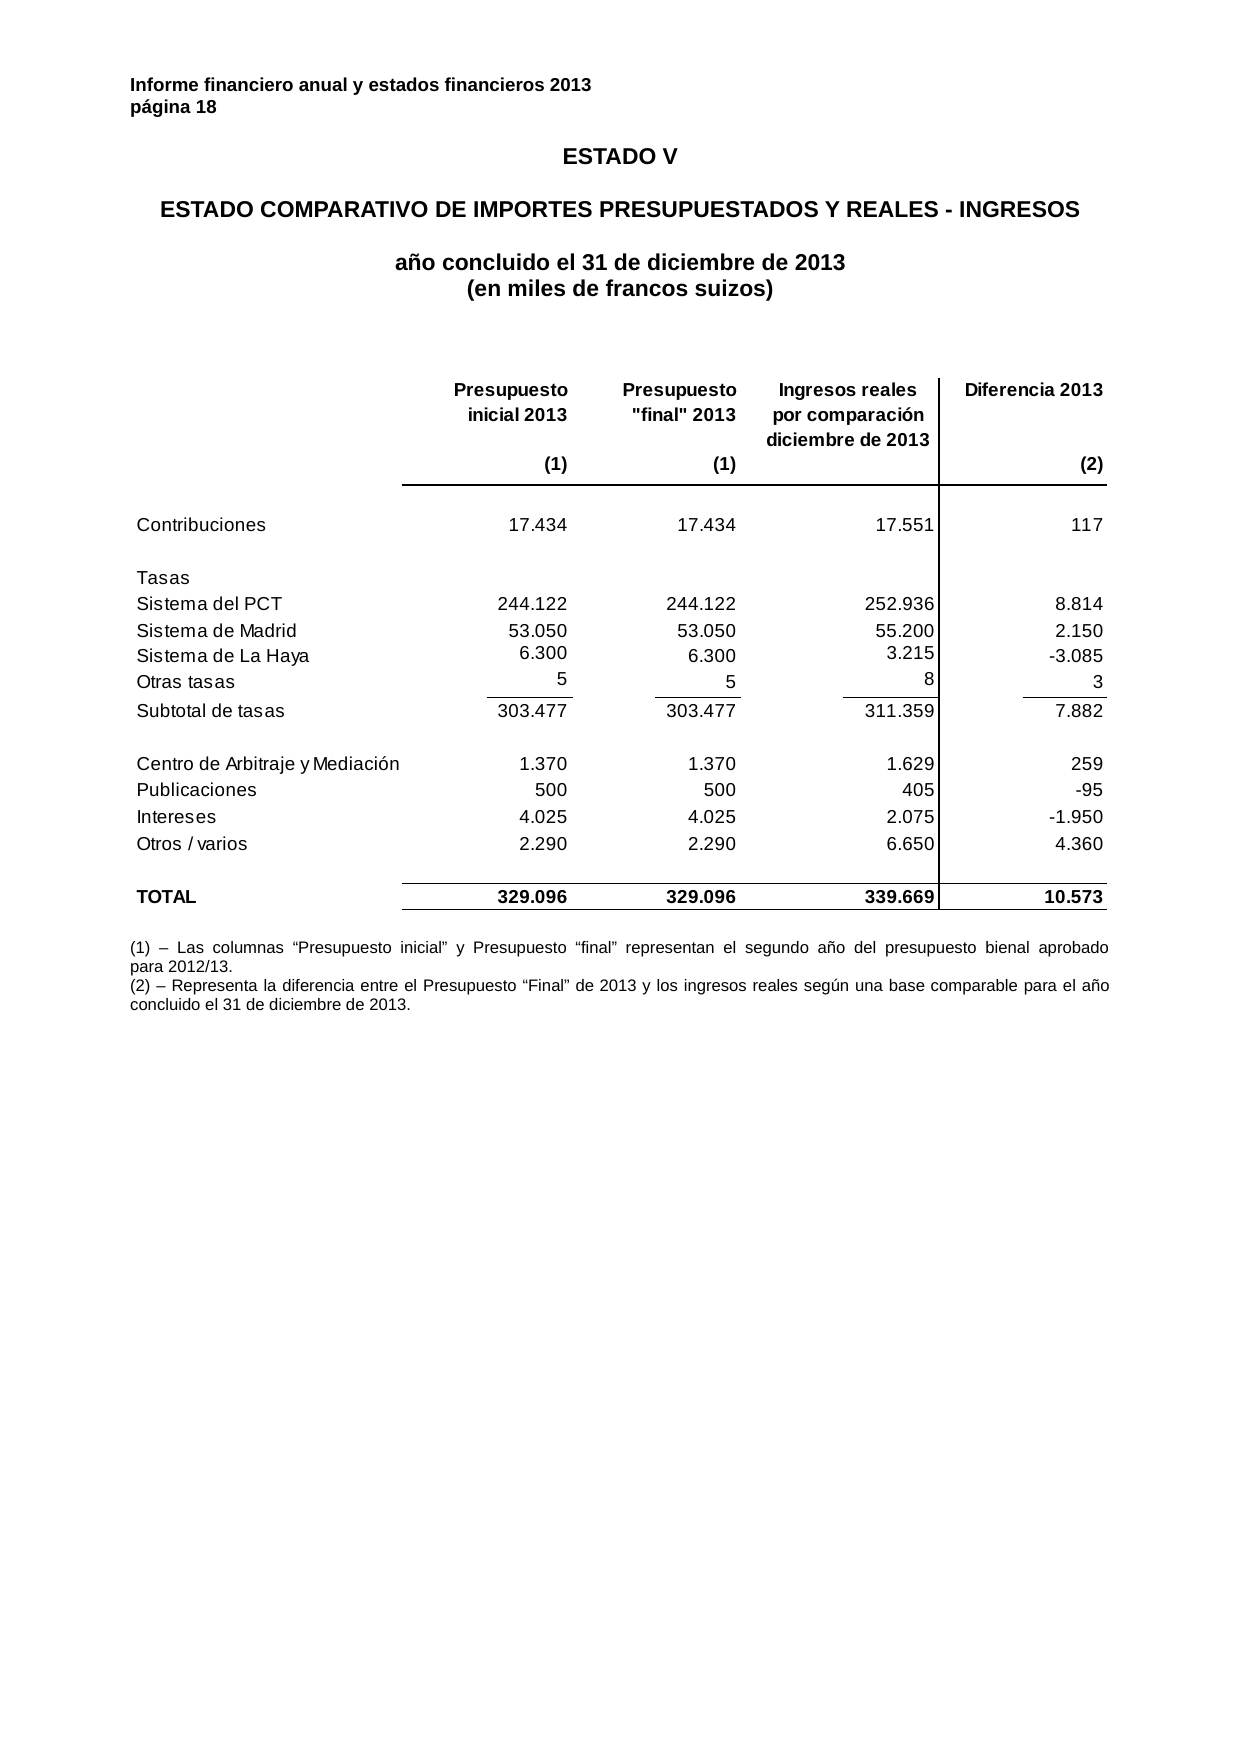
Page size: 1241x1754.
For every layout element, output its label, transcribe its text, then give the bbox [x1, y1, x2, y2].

text ESTADO V [130, 143, 1110, 170]
text (en miles de francos suizos) [130, 275, 1110, 301]
text (1) – Las columnas “Presupuesto inicial” y Presupuesto “final” representan el segundo año del presupuesto bienal aprobado para 2012/13. [130, 937, 1110, 976]
text ESTADO COMPARATIVO DE IMPORTES PRESUPUESTADOS Y REALES - INGRESOS [130, 196, 1110, 222]
text año concluido el 31 de diciembre de 2013 [130, 249, 1110, 275]
text (2) – Representa la diferencia entre el Presupuesto “Final” de 2013 y los ingresos reales según una base comparable para el año concluido el 31 de diciembre de 2013. [130, 976, 1110, 1014]
